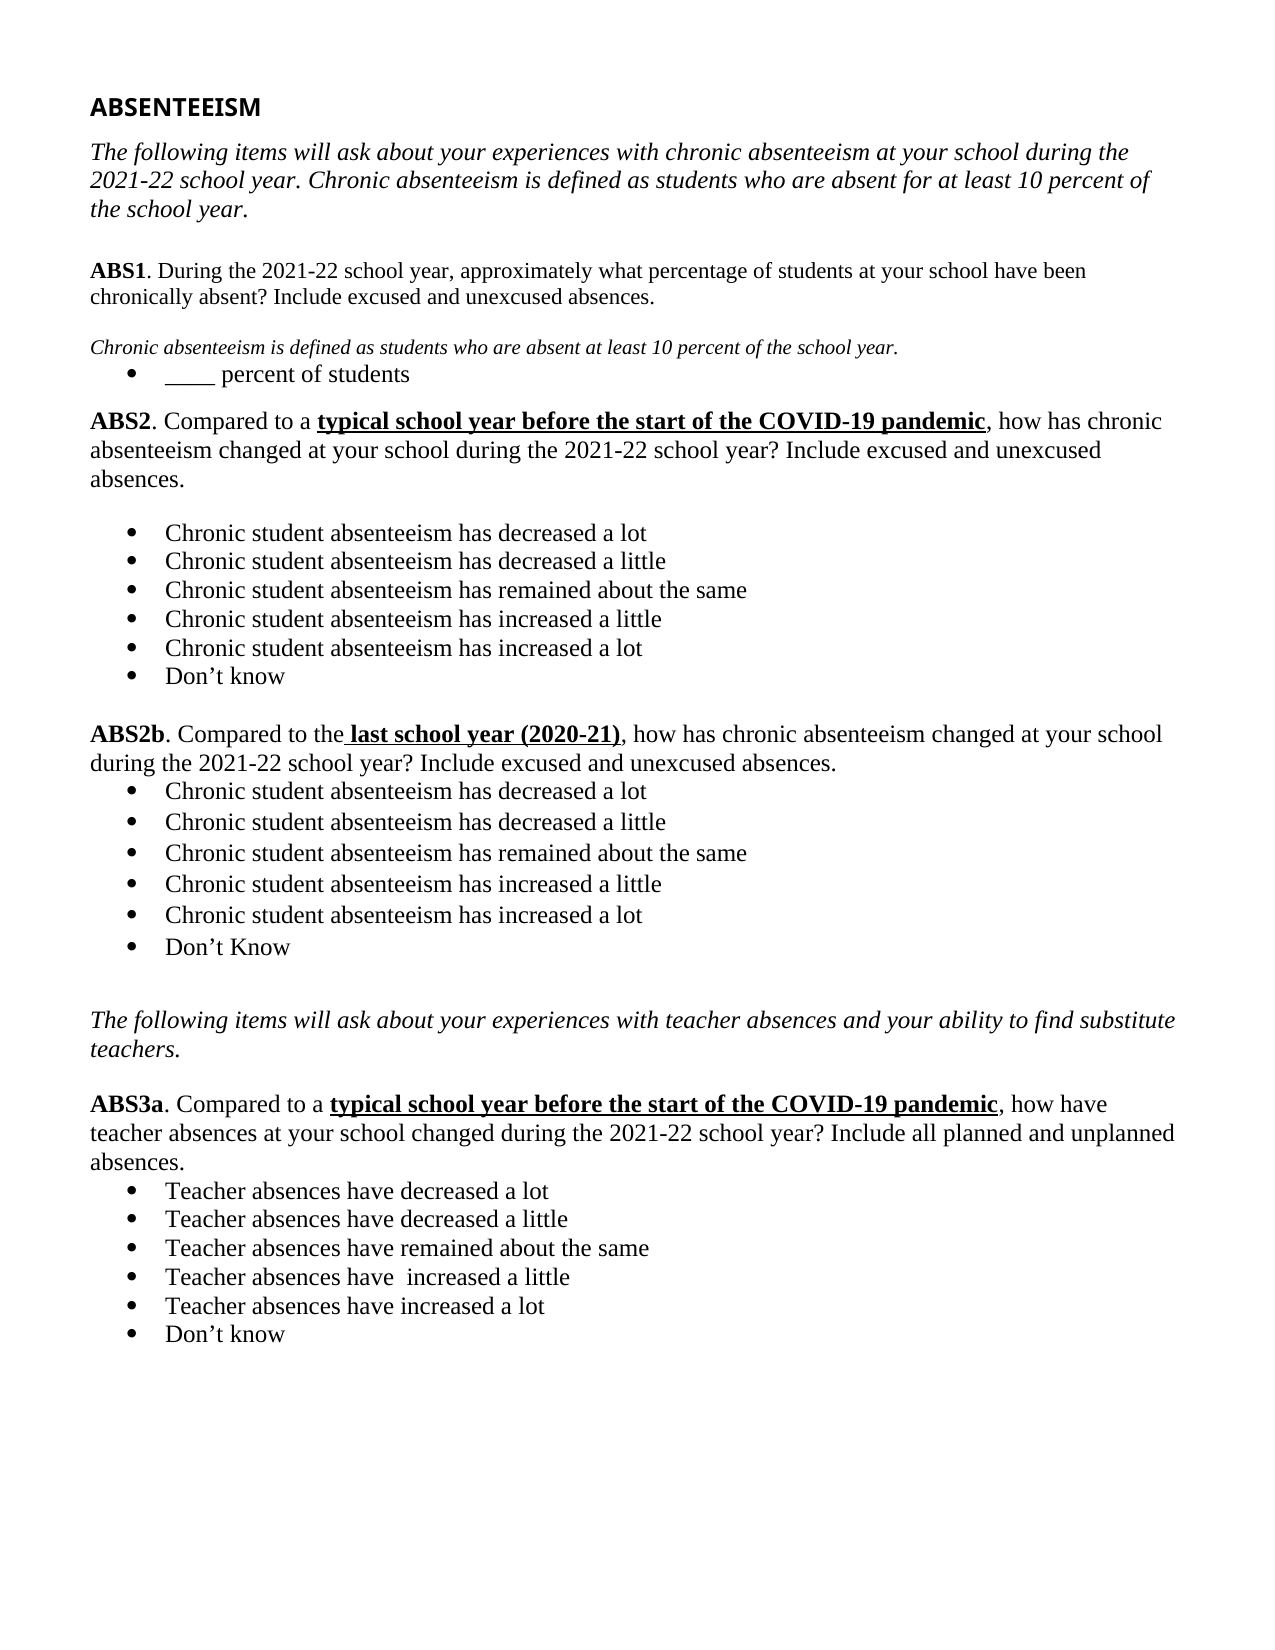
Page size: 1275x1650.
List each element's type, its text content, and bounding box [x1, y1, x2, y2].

text ABS3a. Compared to a typical school year before the start of the COVID-19 pandemic, how have teacher absences at your school changed during the 2021-22 school year? Include all planned and unplanned absences. [90, 1089, 1185, 1176]
list Chronic student absenteeism has increased a little [127, 869, 1185, 898]
list Don’t Know [127, 932, 1185, 960]
subtitle Absenteeism [90, 90, 1185, 124]
text The following items will ask about your experiences with chronic absenteeism at your school during the 2021-22 school year. Chronic absenteeism is defined as students who are absent for at least 10 percent of the school year. [90, 137, 1185, 223]
list ____ percent of students [127, 359, 1185, 387]
text The following items will ask about your experiences with teacher absences and your ability to find substitute teachers. [90, 1006, 1185, 1063]
list Chronic student absenteeism has increased a lot [127, 633, 1185, 661]
text Chronic absenteeism is defined as students who are absent at least 10 percent of the school year. [90, 334, 1185, 359]
list Chronic student absenteeism has remained about the same [127, 838, 1185, 867]
list Chronic student absenteeism has decreased a lot [127, 518, 1185, 546]
list Chronic student absenteeism has increased a little [127, 604, 1185, 633]
text ABS2. Compared to a typical school year before the start of the COVID-19 pandemic, how has chronic absenteeism changed at your school during the 2021-22 school year? Include excused and unexcused absences. [90, 406, 1185, 493]
list Don’t know [127, 1319, 1185, 1348]
list Chronic student absenteeism has remained about the same [127, 575, 1185, 604]
list Don’t know [127, 661, 1185, 690]
list Teacher absences have increased a little [127, 1262, 1185, 1291]
text ABS1. During the 2021-22 school year, approximately what percentage of students at your school have been chronically absent? Include excused and unexcused absences. [90, 257, 1185, 309]
list Teacher absences have increased a lot [127, 1291, 1185, 1319]
list Chronic student absenteeism has increased a lot [127, 901, 1185, 929]
text ABS2b. Compared to the last school year (2020-21), how has chronic absenteeism changed at your school during the 2021-22 school year? Include excused and unexcused absences. [90, 719, 1185, 776]
list Teacher absences have decreased a lot [127, 1176, 1185, 1204]
list Chronic student absenteeism has decreased a little [127, 546, 1185, 575]
list Chronic student absenteeism has decreased a little [127, 807, 1185, 836]
list Teacher absences have decreased a little [127, 1204, 1185, 1233]
list Teacher absences have remained about the same [127, 1233, 1185, 1262]
list Chronic student absenteeism has decreased a lot [127, 776, 1185, 805]
